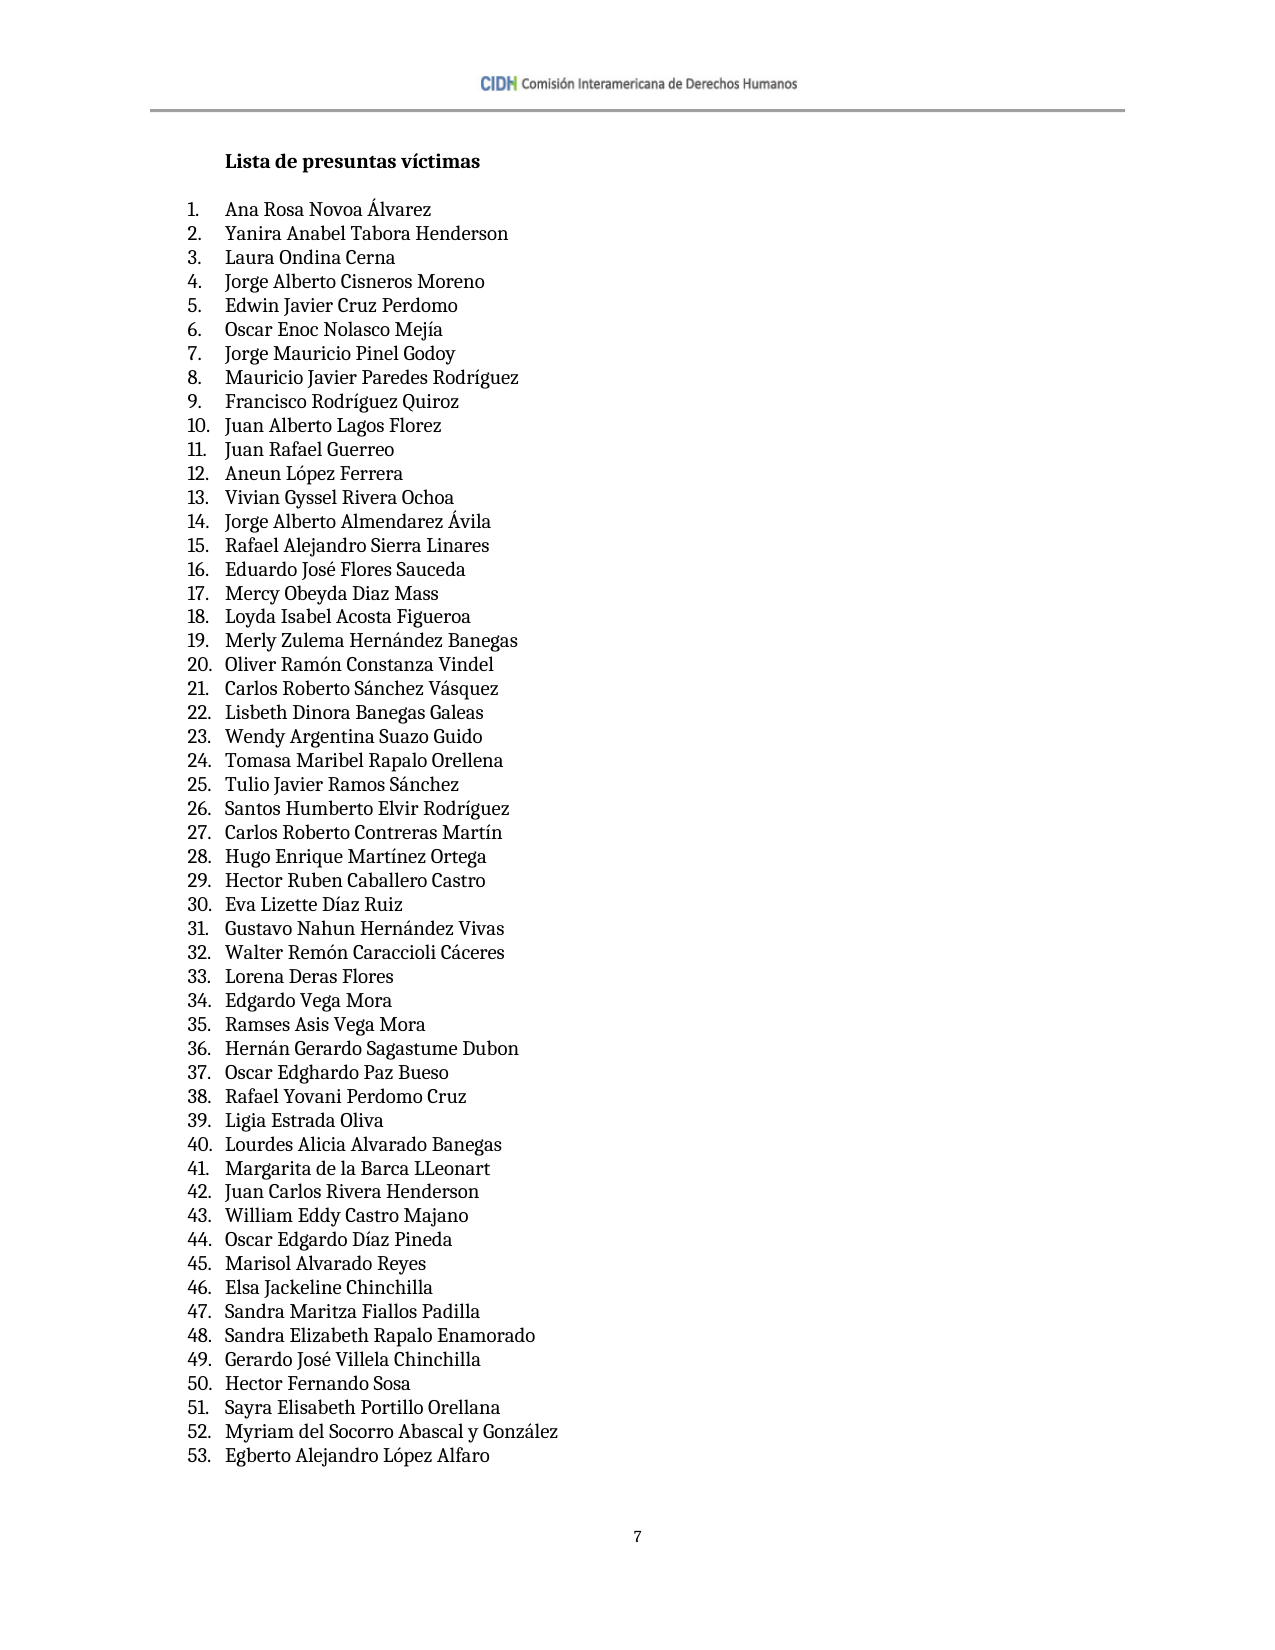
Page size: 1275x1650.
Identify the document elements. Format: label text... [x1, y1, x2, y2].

list Myriam del Socorro Abascal y González [187, 1420, 1125, 1444]
list Santos Humberto Elvir Rodríguez [187, 797, 1125, 821]
list Hector Fernando Sosa [187, 1372, 1125, 1396]
list Jorge Mauricio Pinel Godoy [187, 342, 1125, 366]
list Jorge Alberto Cisneros Moreno [187, 270, 1125, 294]
list Rafael Yovani Perdomo Cruz [187, 1084, 1125, 1108]
list Ligia Estrada Oliva [187, 1108, 1125, 1132]
list Sayra Elisabeth Portillo Orellana [187, 1396, 1125, 1420]
list Gustavo Nahun Hernández Vivas [187, 917, 1125, 941]
list Mauricio Javier Paredes Rodríguez [187, 366, 1125, 389]
list Aneun López Ferrera [187, 461, 1125, 485]
list Jorge Alberto Almendarez Ávila [187, 509, 1125, 533]
list Lorena Deras Flores [187, 964, 1125, 988]
list Edwin Javier Cruz Perdomo [187, 294, 1125, 318]
list Lisbeth Dinora Banegas Galeas [187, 701, 1125, 725]
list Oscar Edgardo Díaz Pineda [187, 1228, 1125, 1252]
list Elsa Jackeline Chinchilla [187, 1276, 1125, 1300]
list William Eddy Castro Majano [187, 1204, 1125, 1228]
list Merly Zulema Hernández Banegas [187, 629, 1125, 653]
list Loyda Isabel Acosta Figueroa [187, 605, 1125, 629]
picture [475, 75, 800, 93]
list Oliver Ramón Constanza Vindel [187, 653, 1125, 677]
list Wendy Argentina Suazo Guido [187, 725, 1125, 749]
list Ramses Asis Vega Mora [187, 1012, 1125, 1036]
list Marisol Alvarado Reyes [187, 1252, 1125, 1276]
list Ana Rosa Novoa Álvarez [187, 198, 1125, 222]
list Juan Rafael Guerreo [187, 437, 1125, 461]
list Hernán Gerardo Sagastume Dubon [187, 1036, 1125, 1060]
list Tulio Javier Ramos Sánchez [187, 773, 1125, 797]
list Margarita de la Barca LLeonart [187, 1156, 1125, 1180]
list Laura Ondina Cerna [187, 246, 1125, 270]
list Lourdes Alicia Alvarado Banegas [187, 1132, 1125, 1156]
list Hector Ruben Caballero Castro [187, 869, 1125, 893]
list Carlos Roberto Contreras Martín [187, 821, 1125, 845]
list Mercy Obeyda Diaz Mass [187, 581, 1125, 605]
list Sandra Elizabeth Rapalo Enamorado [187, 1324, 1125, 1348]
list Juan Carlos Rivera Henderson [187, 1180, 1125, 1204]
list Tomasa Maribel Rapalo Orellena [187, 749, 1125, 773]
list Carlos Roberto Sánchez Vásquez [187, 677, 1125, 701]
list Gerardo José Villela Chinchilla [187, 1348, 1125, 1372]
list Rafael Alejandro Sierra Linares [187, 533, 1125, 557]
list Yanira Anabel Tabora Henderson [187, 222, 1125, 246]
list Juan Alberto Lagos Florez [187, 413, 1125, 437]
list Egberto Alejandro López Alfaro [187, 1444, 1125, 1468]
text Lista de presuntas víctimas [187, 150, 1125, 174]
list Oscar Enoc Nolasco Mejía [187, 318, 1125, 342]
list Edgardo Vega Mora [187, 988, 1125, 1012]
list Eva Lizette Díaz Ruiz [187, 893, 1125, 917]
list Walter Remón Caraccioli Cáceres [187, 941, 1125, 964]
list Eduardo José Flores Sauceda [187, 557, 1125, 581]
list Vivian Gyssel Rivera Ochoa [187, 485, 1125, 509]
list Hugo Enrique Martínez Ortega [187, 845, 1125, 869]
list Sandra Maritza Fiallos Padilla [187, 1300, 1125, 1324]
list Oscar Edghardo Paz Bueso [187, 1060, 1125, 1084]
list Francisco Rodríguez Quiroz [187, 389, 1125, 413]
